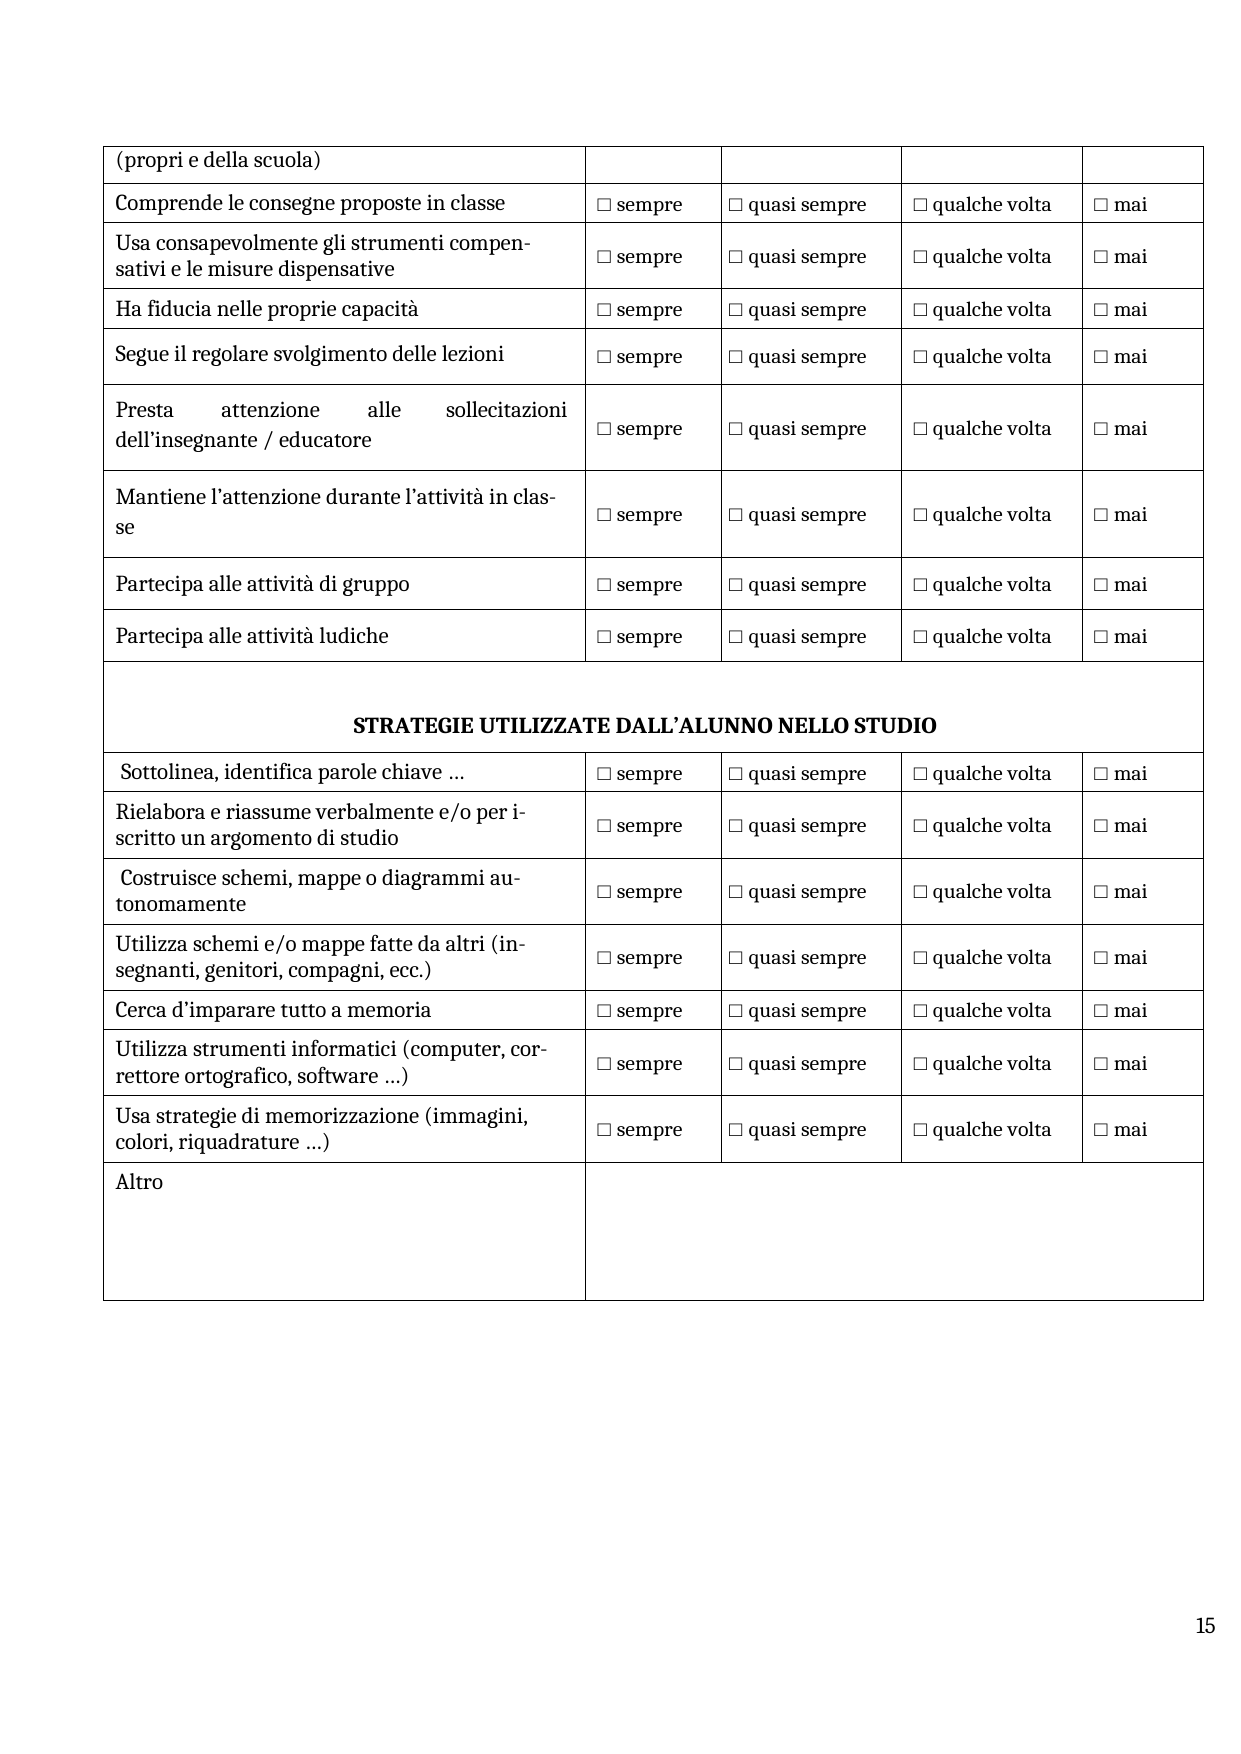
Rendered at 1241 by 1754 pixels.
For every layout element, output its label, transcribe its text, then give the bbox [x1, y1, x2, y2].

table_cell □ quasi sempre [722, 610, 901, 661]
table_cell □ quasi sempre [722, 1096, 901, 1162]
table_header [586, 147, 721, 183]
table_cell Rielabora e riassume verbalmente e/o per i- scritto un argomento di studio [104, 792, 585, 857]
table_cell □ quasi sempre [722, 1030, 901, 1095]
table_cell □ mai [1083, 1096, 1203, 1162]
table_cell □ qualche volta [902, 925, 1082, 990]
table_cell □ qualche volta [902, 289, 1082, 328]
table_cell □ mai [1083, 385, 1203, 470]
table_cell □ mai [1083, 289, 1203, 328]
table_cell Partecipa alle attività ludiche [104, 610, 585, 661]
table_cell □ mai [1083, 859, 1203, 924]
table_header (propri e della scuola) [104, 147, 585, 183]
table_cell □ sempre [586, 991, 721, 1029]
table_cell □ sempre [586, 289, 721, 328]
table_cell Utilizza schemi e/o mappe fatte da altri (in- segnanti, genitori, compagni, ecc.) [104, 925, 585, 990]
table_cell □ mai [1083, 329, 1203, 384]
table_cell □ sempre [586, 385, 721, 470]
table_cell □ mai [1083, 792, 1203, 857]
table_cell □ sempre [586, 753, 721, 791]
table_cell □ quasi sempre [722, 925, 901, 990]
table_cell □ quasi sempre [722, 184, 901, 222]
table_cell Usa strategie di memorizzazione (immagini, colori, riquadrature …) [104, 1096, 585, 1162]
table_cell □ mai [1083, 184, 1203, 222]
table_cell □ sempre [586, 471, 721, 557]
table_cell □ mai [1083, 610, 1203, 661]
table_cell □ sempre [586, 329, 721, 384]
table_cell Mantiene l’attenzione durante l’attività in clas- se [104, 471, 585, 557]
table_cell □ quasi sempre [722, 859, 901, 924]
table_cell □ mai [1083, 925, 1203, 990]
table_cell □ qualche volta [902, 184, 1082, 222]
table_cell □ quasi sempre [722, 289, 901, 328]
table_cell Sottolinea, identifica parole chiave … [104, 753, 585, 791]
table_cell □ mai [1083, 471, 1203, 557]
table_cell Utilizza strumenti informatici (computer, cor- rettore ortografico, software …) [104, 1030, 585, 1095]
table_cell □ sempre [586, 925, 721, 990]
table_cell □ sempre [586, 1030, 721, 1095]
table_cell □ mai [1083, 1030, 1203, 1095]
table_cell Partecipa alle attività di gruppo [104, 558, 585, 609]
table_cell □ qualche volta [902, 1096, 1082, 1162]
table_cell Comprende le consegne proposte in classe [104, 184, 585, 222]
table_cell □ sempre [586, 610, 721, 661]
table_cell Costruisce schemi, mappe o diagrammi au- tonomamente [104, 859, 585, 924]
table_cell □ quasi sempre [722, 471, 901, 557]
table_cell □ qualche volta [902, 223, 1082, 288]
table_cell □ mai [1083, 558, 1203, 609]
table_cell □ quasi sempre [722, 792, 901, 857]
table_cell □ qualche volta [902, 610, 1082, 661]
table_cell □ qualche volta [902, 859, 1082, 924]
table_cell □ qualche volta [902, 1030, 1082, 1095]
table_cell STRATEGIE UTILIZZATE DALL’ALUNNO NELLO STUDIO [104, 662, 1203, 752]
table_cell □ sempre [586, 1096, 721, 1162]
table_cell □ sempre [586, 184, 721, 222]
table_cell □ quasi sempre [722, 753, 901, 791]
table_cell □ qualche volta [902, 753, 1082, 791]
table_header [1083, 147, 1203, 183]
table_header [902, 147, 1082, 183]
table_cell □ sempre [586, 859, 721, 924]
table_cell □ mai [1083, 223, 1203, 288]
table_cell Presta attenzione alle sollecitazioni dell’insegnante / educatore [104, 385, 585, 470]
table_cell □ mai [1083, 753, 1203, 791]
table_cell □ quasi sempre [722, 385, 901, 470]
table_cell Segue il regolare svolgimento delle lezioni [104, 329, 585, 384]
table_cell □ qualche volta [902, 329, 1082, 384]
table_cell □ qualche volta [902, 991, 1082, 1029]
table_cell □ qualche volta [902, 792, 1082, 857]
table_cell □ quasi sempre [722, 991, 901, 1029]
table_cell □ mai [1083, 991, 1203, 1029]
table_cell □ quasi sempre [722, 329, 901, 384]
table_cell □ sempre [586, 792, 721, 857]
table_cell Cerca d’imparare tutto a memoria [104, 991, 585, 1029]
table_cell □ qualche volta [902, 385, 1082, 470]
table_cell □ qualche volta [902, 558, 1082, 609]
table_cell □ quasi sempre [722, 223, 901, 288]
table_cell Ha fiducia nelle proprie capacità [104, 289, 585, 328]
table_cell □ sempre [586, 223, 721, 288]
table_cell [586, 1163, 1203, 1300]
table_cell Usa consapevolmente gli strumenti compen- sativi e le misure dispensative [104, 223, 585, 288]
table_cell Altro [104, 1163, 585, 1300]
table_cell □ qualche volta [902, 471, 1082, 557]
table_header [722, 147, 901, 183]
table_cell □ quasi sempre [722, 558, 901, 609]
table_cell □ sempre [586, 558, 721, 609]
